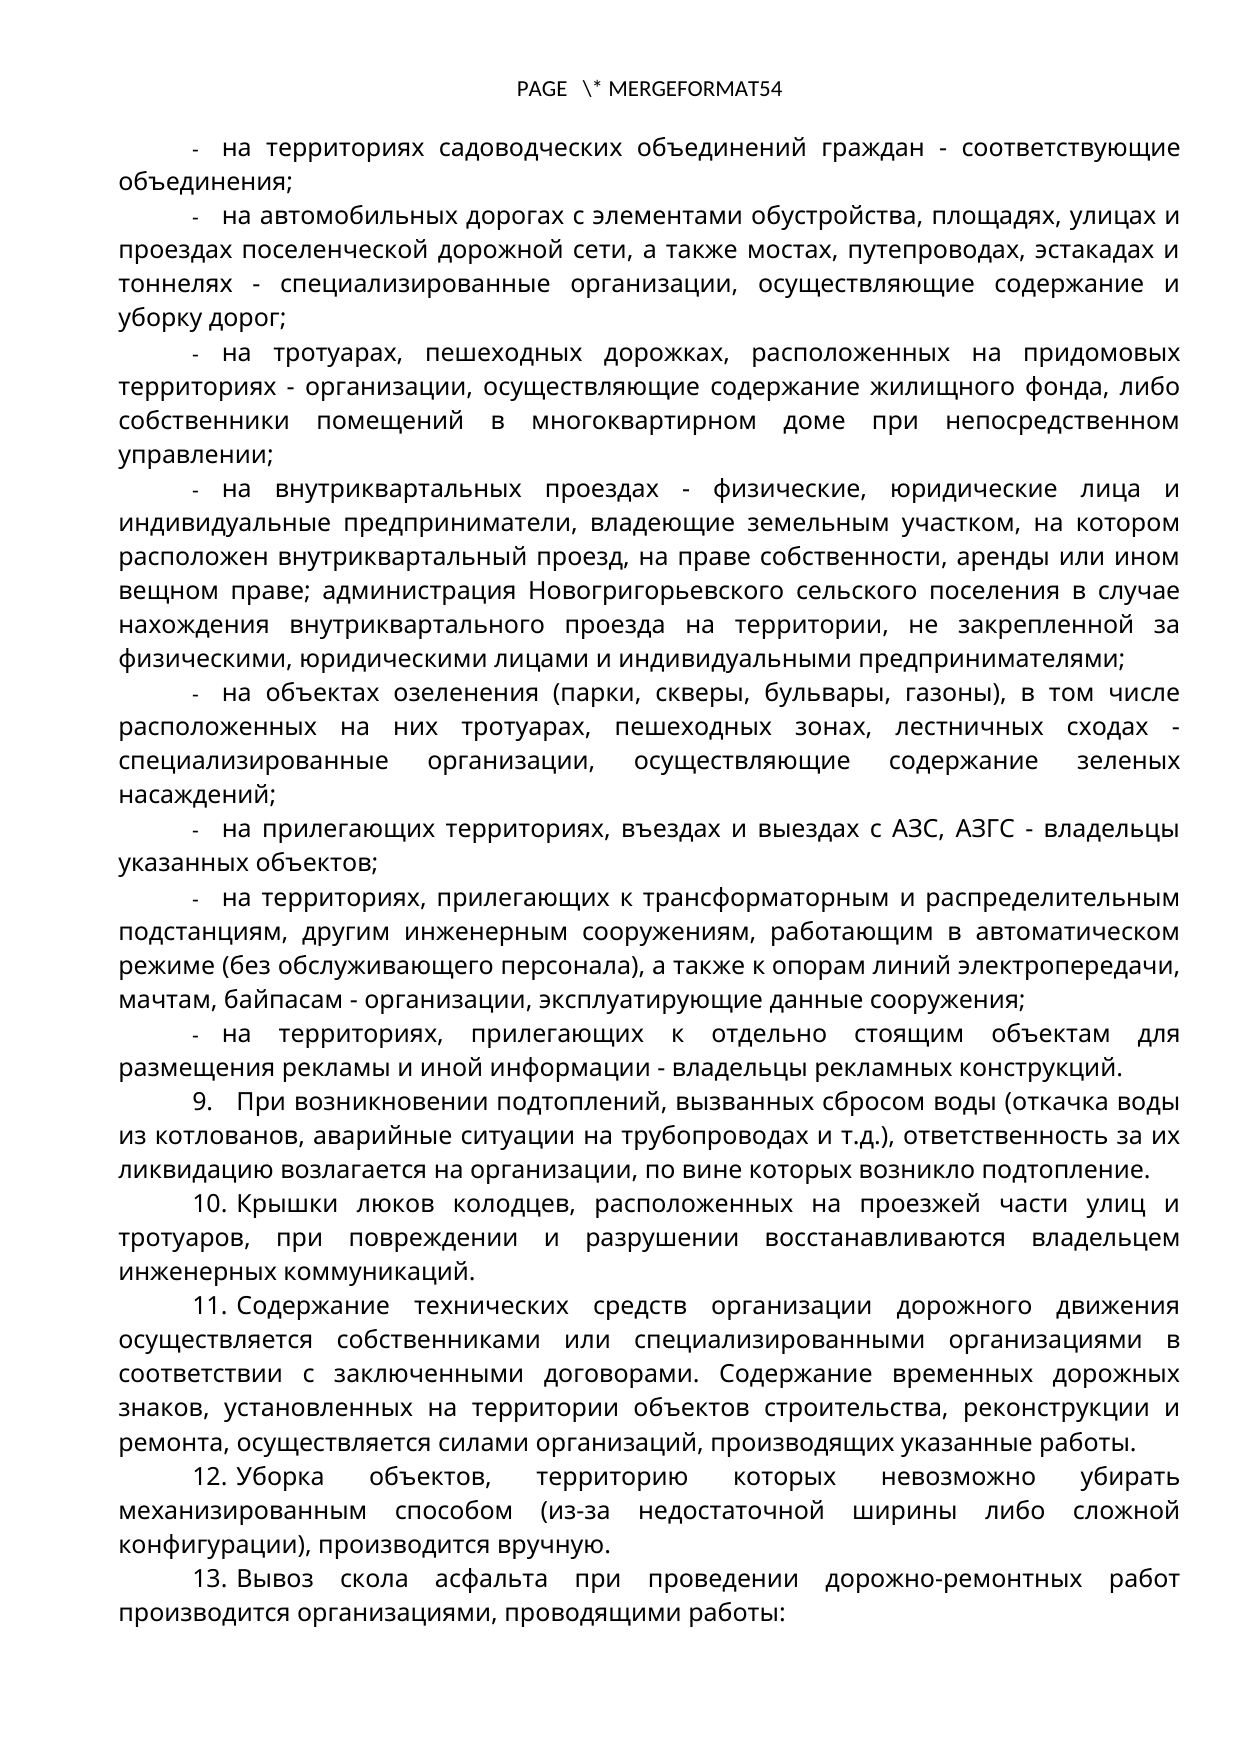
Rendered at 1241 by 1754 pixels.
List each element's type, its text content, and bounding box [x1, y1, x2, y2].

list на объектах озеленения (парки, скверы, бульвары, газоны), в том числе расположенных на них тротуарах, пешеходных зонах, лестничных сходах - специализированные организации, осуществляющие содержание зеленых насаждений; [118, 675, 1181, 811]
list Содержание технических средств организации дорожного движения осуществляется собственниками или специализированными организациями в соответствии с заключенными договорами. Содержание временных дорожных знаков, установленных на территории объектов строительства, реконструкции и ремонта, осуществляется силами организаций, производящих указанные работы. [118, 1288, 1181, 1458]
list Уборка объектов, территорию которых невозможно убирать механизированным способом (из-за недостаточной ширины либо сложной конфигурации), производится вручную. [118, 1458, 1181, 1560]
list на территориях, прилегающих к отдельно стоящим объектам для размещения рекламы и иной информации - владельцы рекламных конструкций. [118, 1015, 1181, 1083]
list на внутриквартальных проездах - физические, юридические лица и индивидуальные предприниматели, владеющие земельным участком, на котором расположен внутриквартальный проезд, на праве собственности, аренды или ином вещном праве; администрация Новогригорьевского сельского поселения в случае нахождения внутриквартального проезда на территории, не закрепленной за физическими, юридическими лицами и индивидуальными предпринимателями; [118, 470, 1181, 675]
list на автомобильных дорогах с элементами обустройства, площадях, улицах и проездах поселенческой дорожной сети, а также мостах, путепроводах, эстакадах и тоннелях - специализированные организации, осуществляющие содержание и уборку дорог; [118, 198, 1181, 334]
list При возникновении подтоплений, вызванных сбросом воды (откачка воды из котлованов, аварийные ситуации на трубопроводах и т.д.), ответственность за их ликвидацию возлагается на организации, по вине которых возникло подтопление. [118, 1083, 1181, 1186]
list Крышки люков колодцев, расположенных на проезжей части улиц и тротуаров, при повреждении и разрушении восстанавливаются владельцем инженерных коммуникаций. [118, 1186, 1181, 1288]
list на тротуарах, пешеходных дорожках, расположенных на придомовых территориях - организации, осуществляющие содержание жилищного фонда, либо собственники помещений в многоквартирном доме при непосредственном управлении; [118, 334, 1181, 470]
list на прилегающих территориях, въездах и выездах с АЗС, АЗГС - владельцы указанных объектов; [118, 811, 1181, 879]
list Вывоз скола асфальта при проведении дорожно-ремонтных работ производится организациями, проводящими работы: [118, 1560, 1181, 1628]
list на территориях садоводческих объединений граждан - соответствующие объединения; [118, 130, 1181, 198]
list на территориях, прилегающих к трансформаторным и распределительным подстанциям, другим инженерным сооружениям, работающим в автоматическом режиме (без обслуживающего персонала), а также к опорам линий электропередачи, мачтам, байпасам - организации, эксплуатирующие данные сооружения; [118, 879, 1181, 1015]
